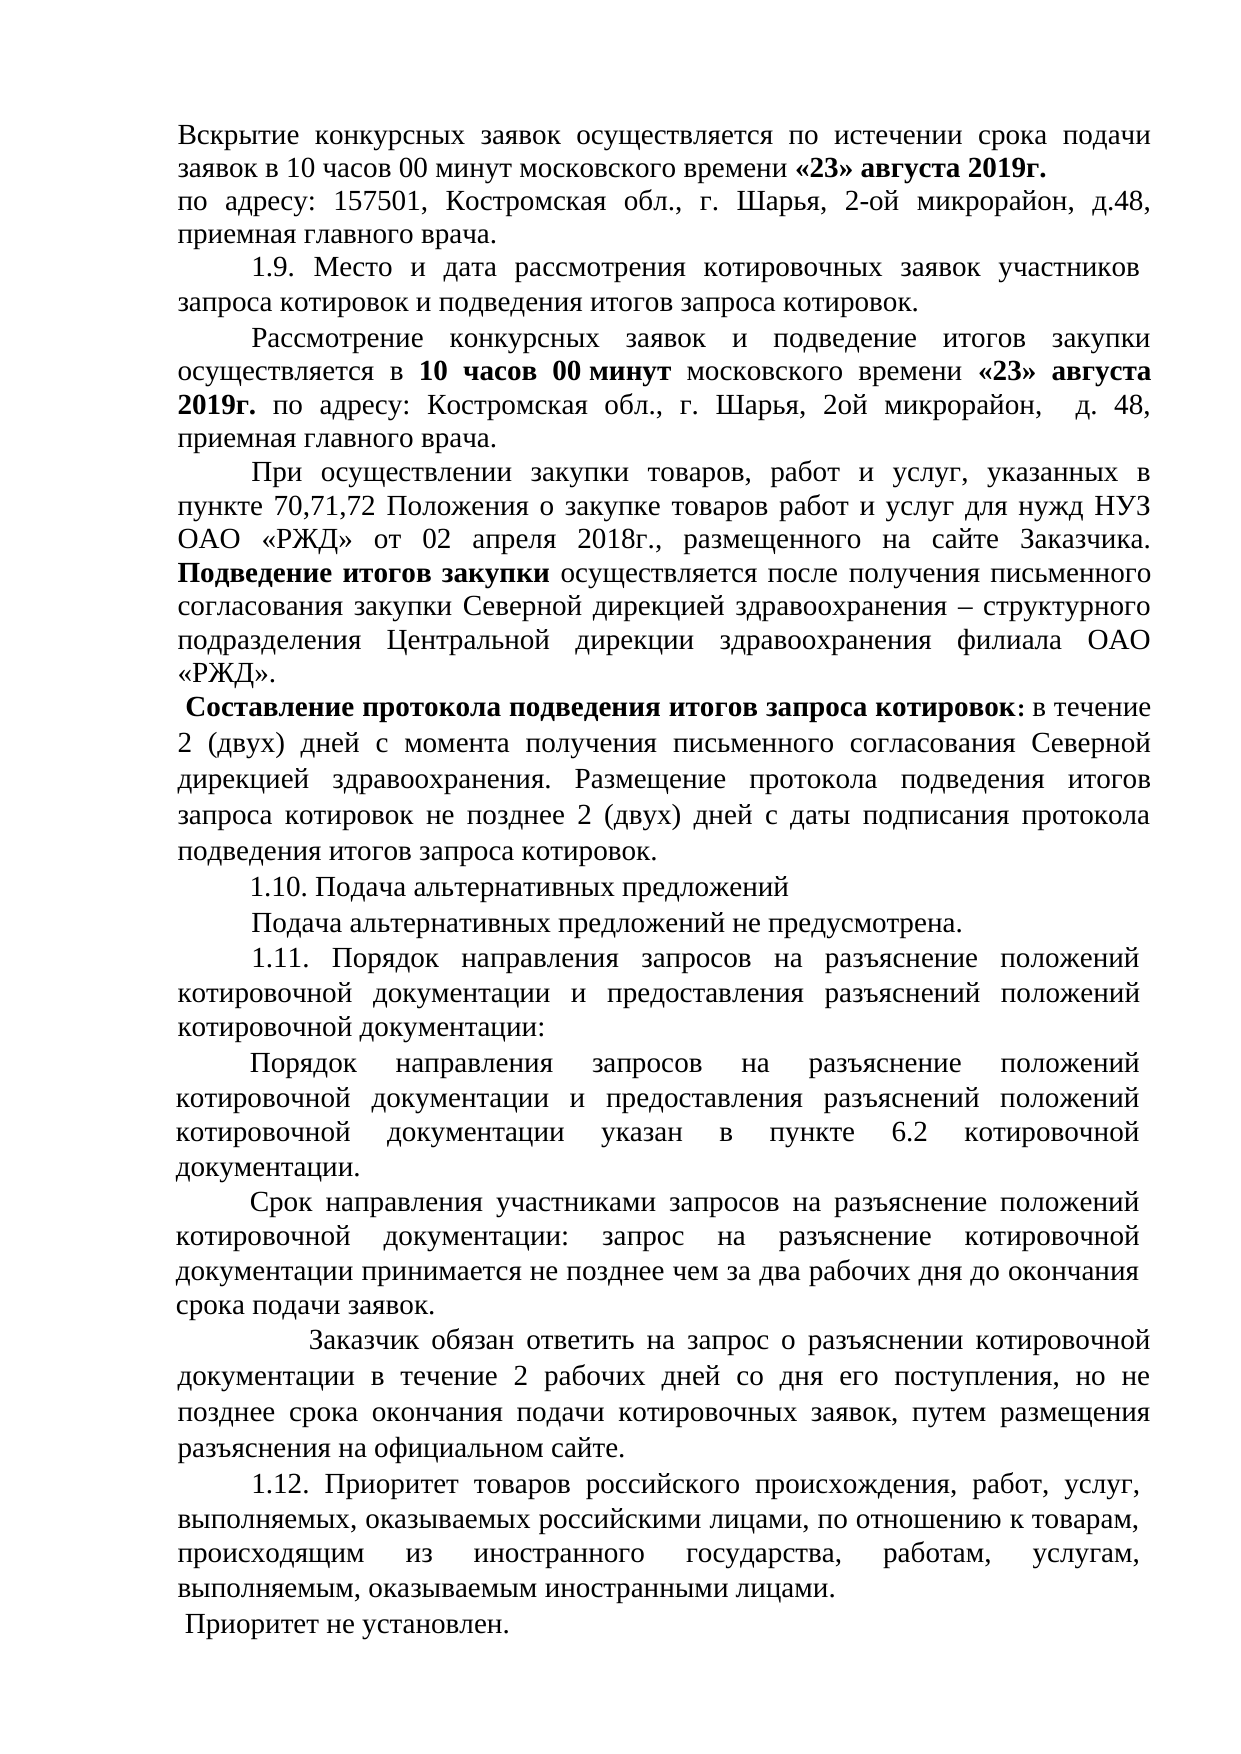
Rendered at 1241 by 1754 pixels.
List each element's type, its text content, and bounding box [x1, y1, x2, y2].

text Подача альтернативных предложений не предусмотрена. [251, 905, 1140, 939]
text Порядок направления запросов на разъяснение положений котировочной документации и предоставления разъяснений положений котировочной документации указан в пункте 6.2 котировочной документации. [176, 1045, 1140, 1182]
text 1.10. Подача альтернативных предложений [249, 869, 1140, 903]
text Составление протокола подведения итогов запроса котировок: в течение 2 (двух) дней с момента получения письменного согласования Северной дирекцией здравоохранения. Размещение протокола подведения итогов запроса котировок не позднее 2 (двух) дней с даты подписания протокола подведения итогов запроса котировок. [177, 689, 1152, 867]
text Заказчик обязан ответить на запрос о разъяснении котировочной документации в течение 2 рабочих дней со дня его поступления, но не позднее срока окончания подачи котировочных заявок, путем размещения разъяснения на официальном сайте. [177, 1322, 1152, 1464]
text 1.12. Приоритет товаров российского происхождения, работ, услуг, выполняемых, оказываемых российскими лицами, по отношению к товарам, происходящим из иностранного государства, работам, услугам, выполняемым, оказываемым иностранными лицами. [177, 1467, 1140, 1604]
text Срок направления участниками запросов на разъяснение положений котировочной документации: запрос на разъяснение котировочной документации принимается не позднее чем за два рабочих дня до окончания срока подачи заявок. [176, 1184, 1140, 1321]
list по адресу: 157501, Костромская обл., г. Шарья, 2-ой микрорайон, д.48, приемная главного врача. [177, 184, 1152, 249]
text 1.11. Порядок направления запросов на разъяснение положений котировочной документации и предоставления разъяснений положений котировочной документации: [177, 940, 1140, 1043]
text При осуществлении закупки товаров, работ и услуг, указанных в пункте 70,71,72 Положения о закупке товаров работ и услуг для нужд НУЗ ОАО «РЖД» от 02 апреля 2018г., размещенного на сайте Заказчика. Подведение итогов закупки осуществляется после получения письменного согласования закупки Северной дирекцией здравоохранения – структурного подразделения Центральной дирекции здравоохранения филиала ОАО «РЖД». [177, 454, 1152, 689]
text Приоритет не установлен. [177, 1606, 1152, 1639]
text Рассмотрение конкурсных заявок и подведение итогов закупки осуществляется в 10 часов 00 минут московского времени «23» августа 2019г. по адресу: Костромская обл., г. Шарья, 2ой микрорайон, д. 48, приемная главного врача. [177, 320, 1152, 454]
list Вскрытие конкурсных заявок осуществляется по истечении срока подачи заявок в 10 часов 00 минут московского времени «23» августа 2019г. [177, 118, 1152, 184]
text 1.9. Место и дата рассмотрения котировочных заявок участников запроса котировок и подведения итогов запроса котировок. [177, 249, 1140, 318]
